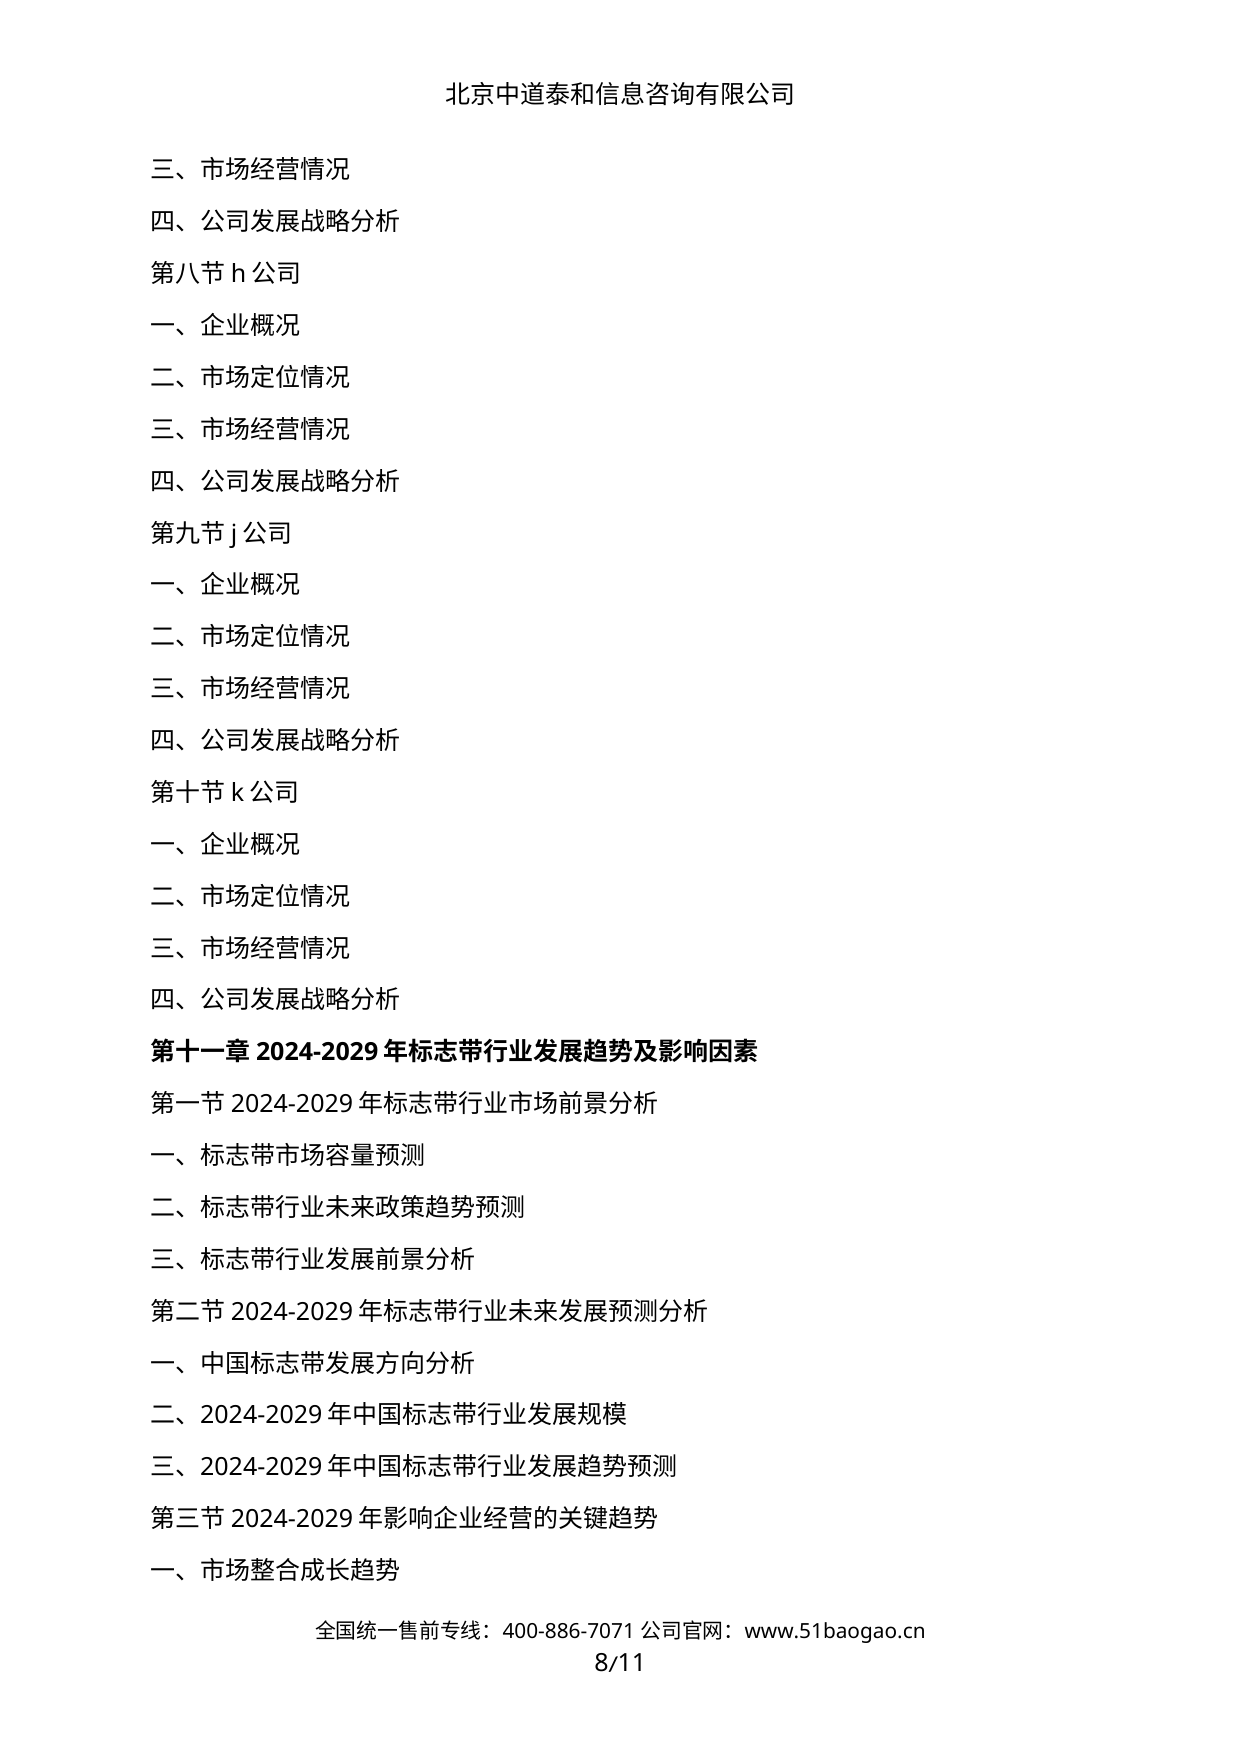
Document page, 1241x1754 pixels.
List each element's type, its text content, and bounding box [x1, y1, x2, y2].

text 第八节 h公司 [150, 254, 1090, 290]
text 一、中国标志带发展方向分析 [150, 1343, 1090, 1379]
text 第十节 k公司 [150, 772, 1090, 809]
text 二、市场定位情况 [150, 617, 1090, 653]
text 第三节 2024-2029年影响企业经营的关键趋势 [150, 1499, 1090, 1535]
text 三、标志带行业发展前景分析 [150, 1239, 1090, 1276]
text 二、标志带行业未来政策趋势预测 [150, 1187, 1090, 1224]
text 第九节 j公司 [150, 513, 1090, 549]
text 四、公司发展战略分析 [150, 461, 1090, 497]
text 三、2024-2029年中国标志带行业发展趋势预测 [150, 1447, 1090, 1483]
text 四、公司发展战略分析 [150, 980, 1090, 1016]
text 四、公司发展战略分析 [150, 721, 1090, 757]
text 三、市场经营情况 [150, 928, 1090, 964]
text 第一节 2024-2029年标志带行业市场前景分析 [150, 1084, 1090, 1120]
text 第十一章 2024-2029年标志带行业发展趋势及影响因素 [150, 1032, 1090, 1068]
text 一、企业概况 [150, 306, 1090, 342]
text 第二节 2024-2029年标志带行业未来发展预测分析 [150, 1291, 1090, 1327]
text 二、市场定位情况 [150, 876, 1090, 912]
text 二、市场定位情况 [150, 357, 1090, 394]
text 三、市场经营情况 [150, 150, 1090, 186]
text 一、企业概况 [150, 565, 1090, 601]
text 一、市场整合成长趋势 [150, 1551, 1090, 1587]
text 一、标志带市场容量预测 [150, 1136, 1090, 1172]
text 二、2024-2029年中国标志带行业发展规模 [150, 1395, 1090, 1431]
text 一、企业概况 [150, 824, 1090, 861]
text 三、市场经营情况 [150, 409, 1090, 446]
text 四、公司发展战略分析 [150, 202, 1090, 238]
text 三、市场经营情况 [150, 669, 1090, 705]
